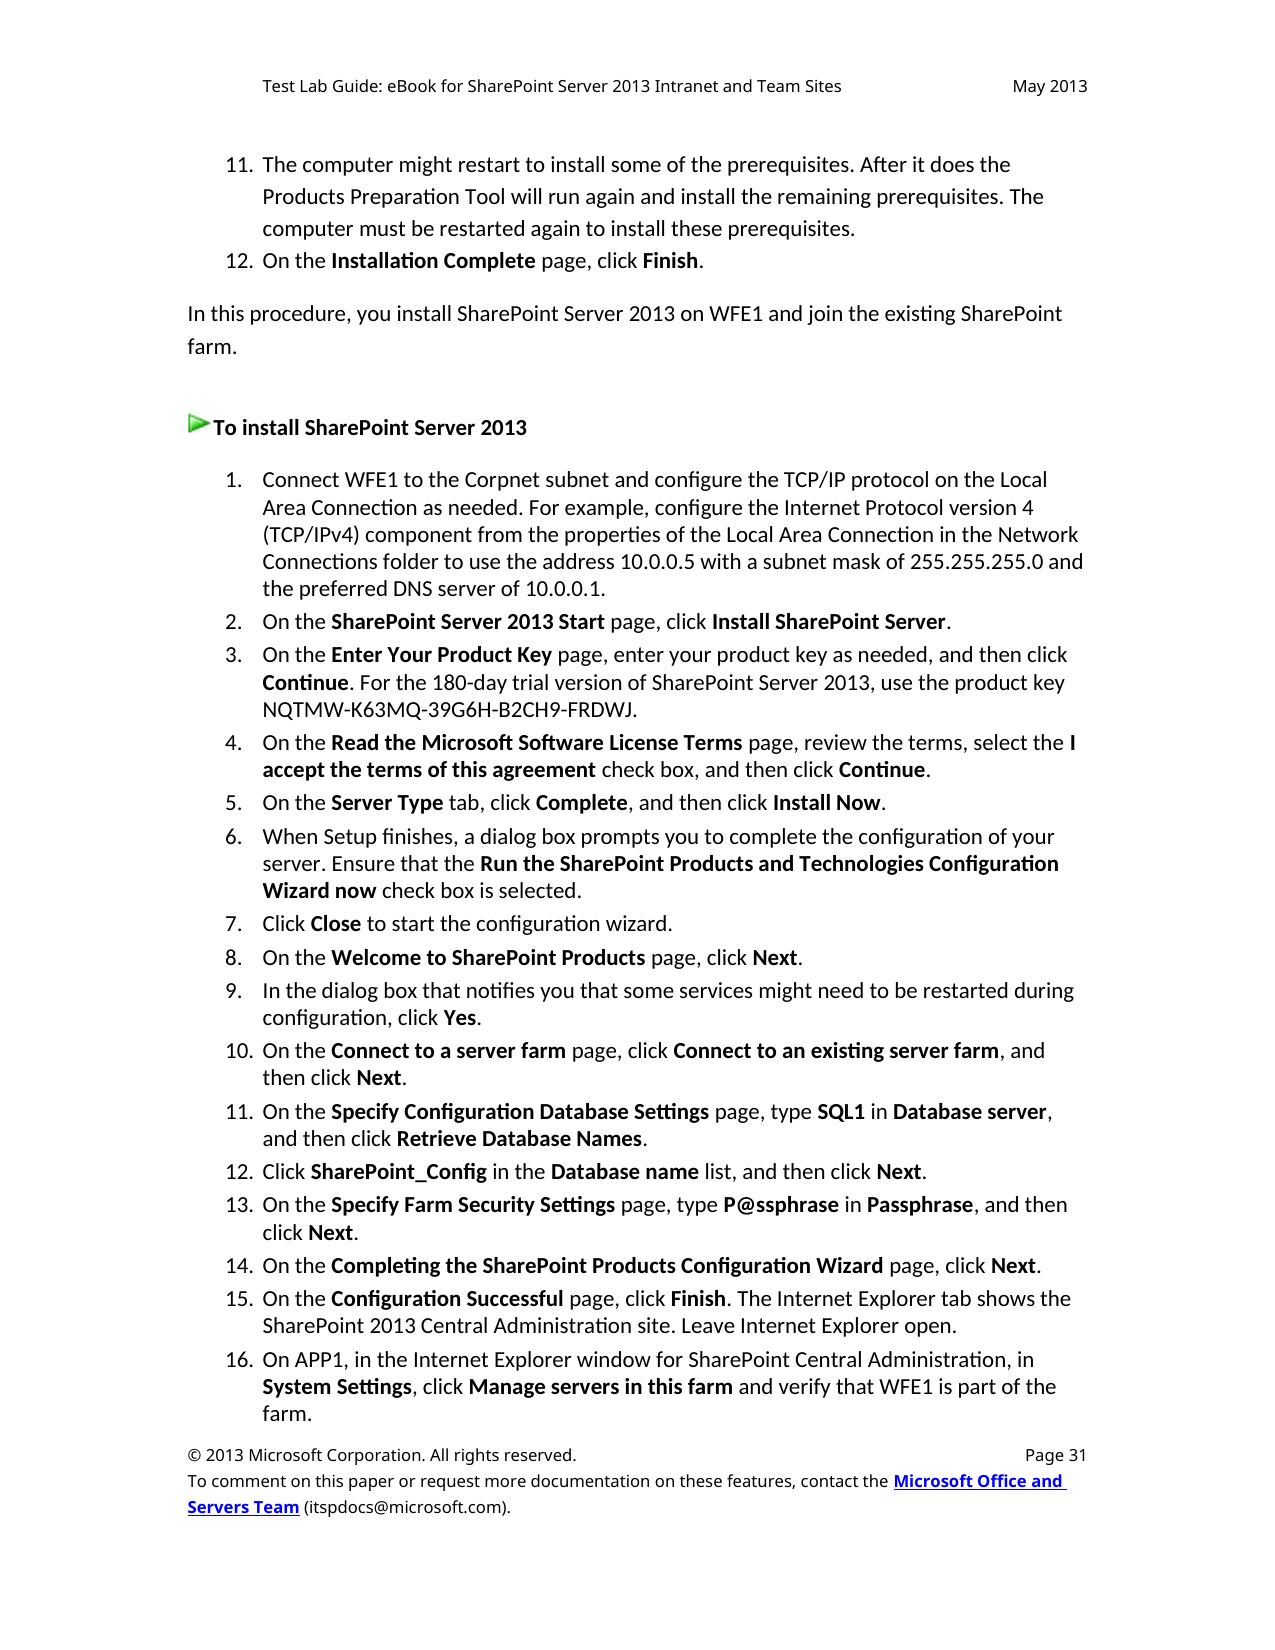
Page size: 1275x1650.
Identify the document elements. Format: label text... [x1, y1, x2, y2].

list On the Enter Your Product Key page, enter your product key as needed, and then click Continue. For the 180-day trial version of SharePoint Server 2013, use the product key NQTMW-K63MQ-39G6H-B2CH9-FRDWJ. [225, 641, 1087, 722]
list On the Configuration Successful page, click Finish. The Internet Explorer tab shows the SharePoint 2013 Central Administration site. Leave Internet Explorer open. [225, 1285, 1087, 1339]
list Click Close to start the configuration wizard. [225, 910, 1087, 937]
list Click SharePoint_Config in the Database name list, and then click Next. [225, 1158, 1087, 1185]
list On the Server Type tab, click Complete, and then click Install Now. [225, 789, 1087, 816]
list In the dialog box that notifies you that some services might need to be restarted during configuration, click Yes. [225, 977, 1087, 1031]
list The computer might restart to install some of the prerequisites. After it does the Products Preparation Tool will run again and install the remaining prerequisites. The computer must be restarted again to install these prerequisites. [225, 150, 1087, 242]
list On the Specify Configuration Database Settings page, type SQL1 in Database server, and then click Retrieve Database Names. [225, 1097, 1087, 1152]
list On APP1, in the Internet Explorer window for SharePoint Central Administration, in System Settings, click Manage servers in this farm and verify that WFE1 is part of the farm. [225, 1345, 1087, 1427]
list On the Welcome to SharePoint Products page, click Next. [225, 943, 1087, 970]
text In this procedure, you install SharePoint Server 2013 on WFE1 and join the existing SharePoint farm. [187, 299, 1087, 360]
list On the Connect to a server farm page, click Connect to an existing server farm, and then click Next. [225, 1037, 1087, 1091]
list On the Read the Microsoft Software License Terms page, review the terms, select the I accept the terms of this agreement check box, and then click Continue. [225, 729, 1087, 783]
list Connect WFE1 to the Corpnet subnet and configure the TCP/IP protocol on the Local Area Connection as needed. For example, configure the Internet Protocol version 4 (TCP/IPv4) component from the properties of the Local Area Connection in the Network Connections folder to use the address 10.0.0.5 with a subnet mask of 255.255.255.0 and the preferred DNS server of 10.0.0.1. [225, 385, 1087, 602]
picture [187, 410, 213, 436]
list When Setup finishes, a dialog box prompts you to complete the configuration of your server. Ensure that the Run the SharePoint Products and Technologies Configuration Wizard now check box is selected. [225, 822, 1087, 904]
list On the Specify Farm Security Settings page, type P@ssphrase in Passphrase, and then click Next. [225, 1191, 1087, 1245]
title To install SharePoint Server 2013 [187, 410, 527, 441]
list On the Completing the SharePoint Products Configuration Wizard page, click Next. [225, 1252, 1087, 1279]
list On the SharePoint Server 2013 Start page, click Install SharePoint Server. [225, 608, 1087, 635]
list On the Installation Complete page, click Finish. [225, 247, 1087, 274]
